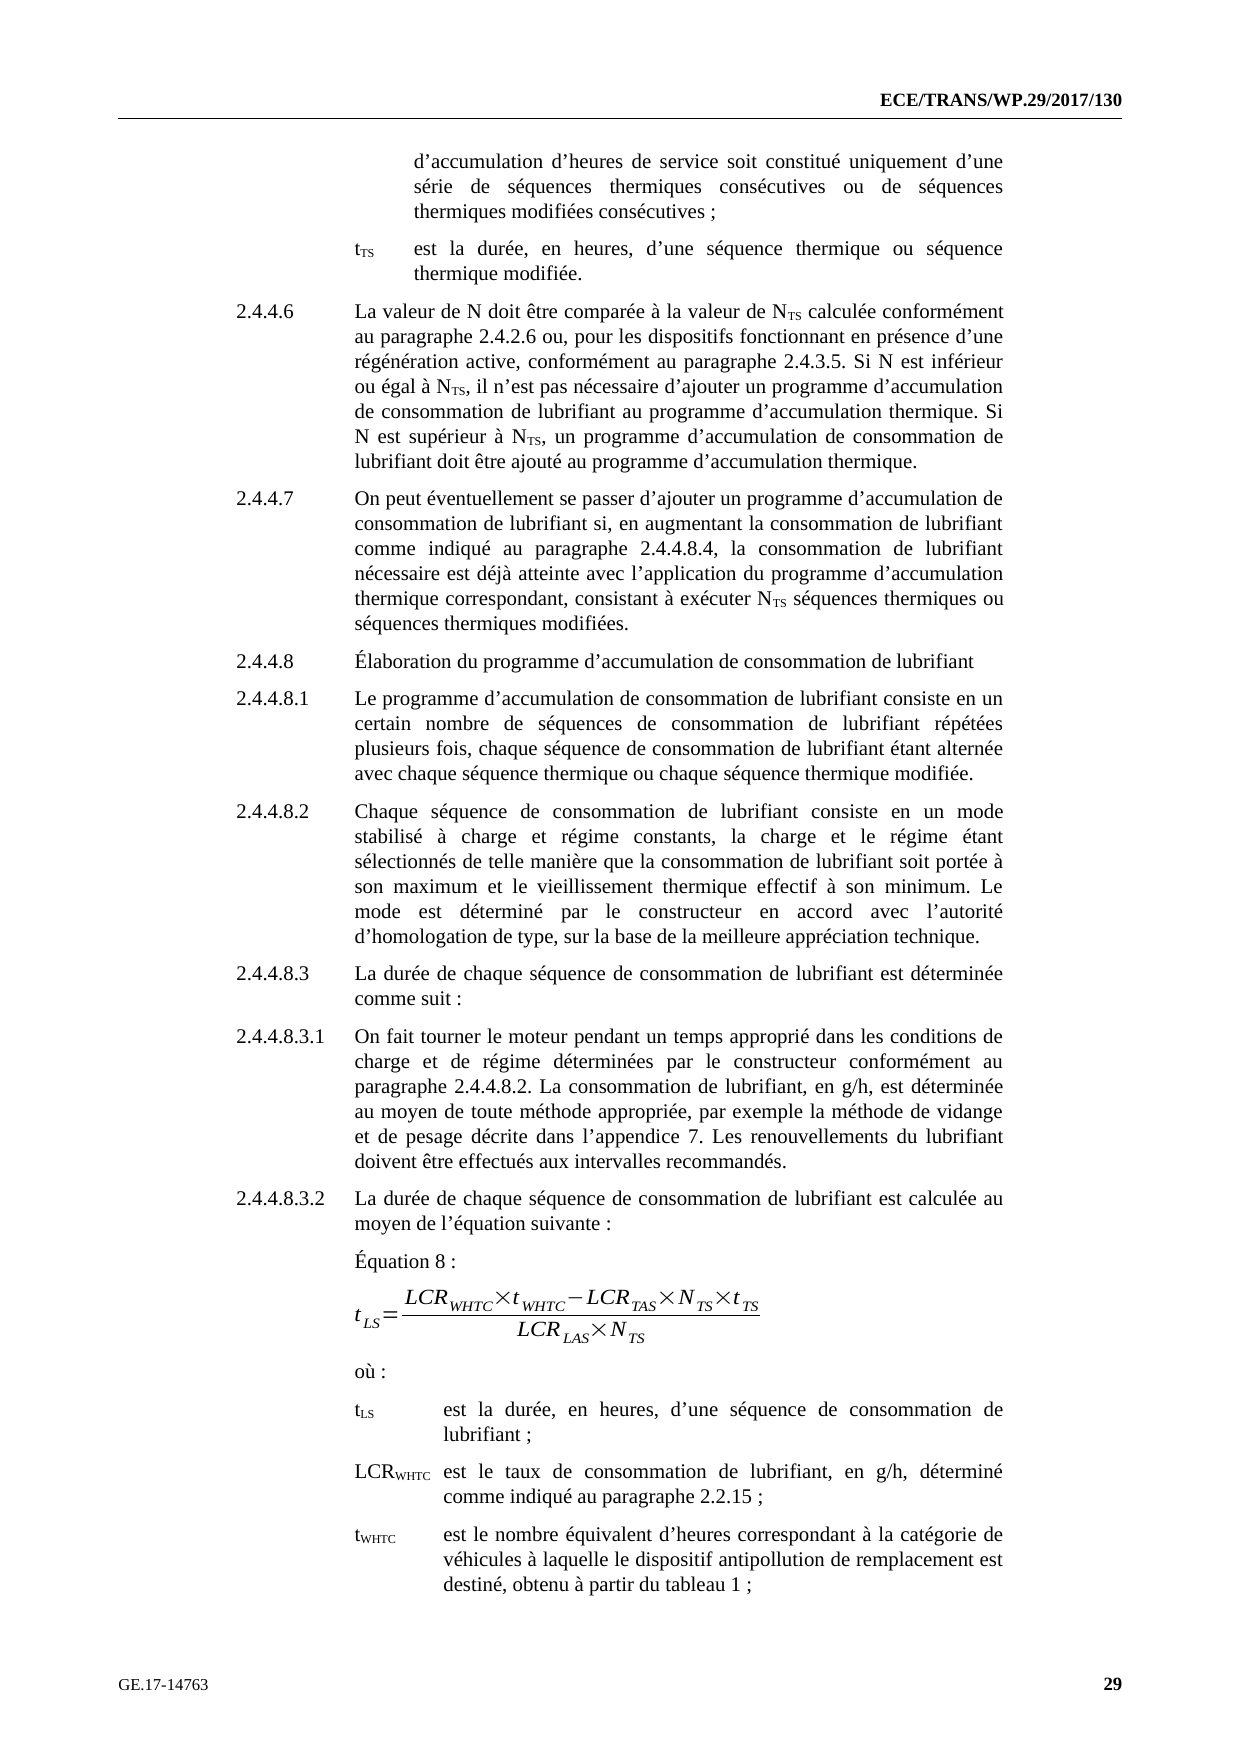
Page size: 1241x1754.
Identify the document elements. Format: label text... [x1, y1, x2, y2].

text où : [354, 1358, 1004, 1383]
text 2.4.4.8.2 Chaque séquence de consommation de lubrifiant consiste en un mode stabilisé à charge et régime constants, la charge et le régime étant sélectionnés de telle manière que la consommation de lubrifiant soit portée à son maximum et le vieillissement thermique effectif à son minimum. Le mode est déterminé par le constructeur en accord avec l’autorité d’homologation de type, sur la base de la meilleure appréciation technique. [236, 798, 1004, 948]
text LCRWHTC est le taux de consommation de lubrifiant, en g/h, déterminé comme indiqué au paragraphe 2.2.15 ; [354, 1458, 1004, 1508]
text 2.4.4.8.3.2 La durée de chaque séquence de consommation de lubrifiant est calculée au moyen de l’équation suivante : [236, 1185, 1004, 1235]
text 2.4.4.6 La valeur de N doit être comparée à la valeur de NTS calculée conformément au paragraphe 2.4.2.6 ou, pour les dispositifs fonctionnant en présence d’une régénération active, conformément au paragraphe 2.4.3.5. Si N est inférieur ou égal à NTS, il n’est pas nécessaire d’ajouter un programme d’accumulation de consommation de lubrifiant au programme d’accumulation thermique. Si N est supérieur à NTS, un programme d’accumulation de consommation de lubrifiant doit être ajouté au programme d’accumulation thermique. [236, 298, 1004, 473]
text 2.4.4.8 Élaboration du programme d’accumulation de consommation de lubrifiant [236, 648, 1004, 673]
text Équation 8 : [354, 1248, 1004, 1273]
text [354, 148, 1004, 223]
text tTS est la durée, en heures, d’une séquence thermique ou séquence thermique modifiée. [354, 235, 1004, 285]
text tLS est la durée, en heures, d’une séquence de consommation de lubrifiant ; [354, 1396, 1004, 1446]
text 2.4.4.8.3.1 On fait tourner le moteur pendant un temps approprié dans les conditions de charge et de régime déterminées par le constructeur conformément au paragraphe 2.4.4.8.2. La consommation de lubrifiant, en g/h, est déterminée au moyen de toute méthode appropriée, par exemple la méthode de vidange et de pesage décrite dans l’appendice 7. Les renouvellements du lubrifiant doivent être effectués aux intervalles recommandés. [236, 1023, 1004, 1173]
text tWHTC est le nombre équivalent d’heures correspondant à la catégorie de véhicules à laquelle le dispositif antipollution de remplacement est destiné, obtenu à partir du tableau 1 ; [354, 1521, 1004, 1596]
text 2.4.4.8.3 La durée de chaque séquence de consommation de lubrifiant est déterminée comme suit : [236, 960, 1004, 1010]
text 2.4.4.8.1 Le programme d’accumulation de consommation de lubrifiant consiste en un certain nombre de séquences de consommation de lubrifiant répétées plusieurs fois, chaque séquence de consommation de lubrifiant étant alternée avec chaque séquence thermique ou chaque séquence thermique modifiée. [236, 685, 1004, 785]
text 2.4.4.7 On peut éventuellement se passer d’ajouter un programme d’accumulation de consommation de lubrifiant si, en augmentant la consommation de lubrifiant comme indiqué au paragraphe 2.4.4.8.4, la consommation de lubrifiant nécessaire est déjà atteinte avec l’application du programme d’accumulation thermique correspondant, consistant à exécuter NTS séquences thermiques ou séquences thermiques modifiées. [236, 485, 1004, 635]
